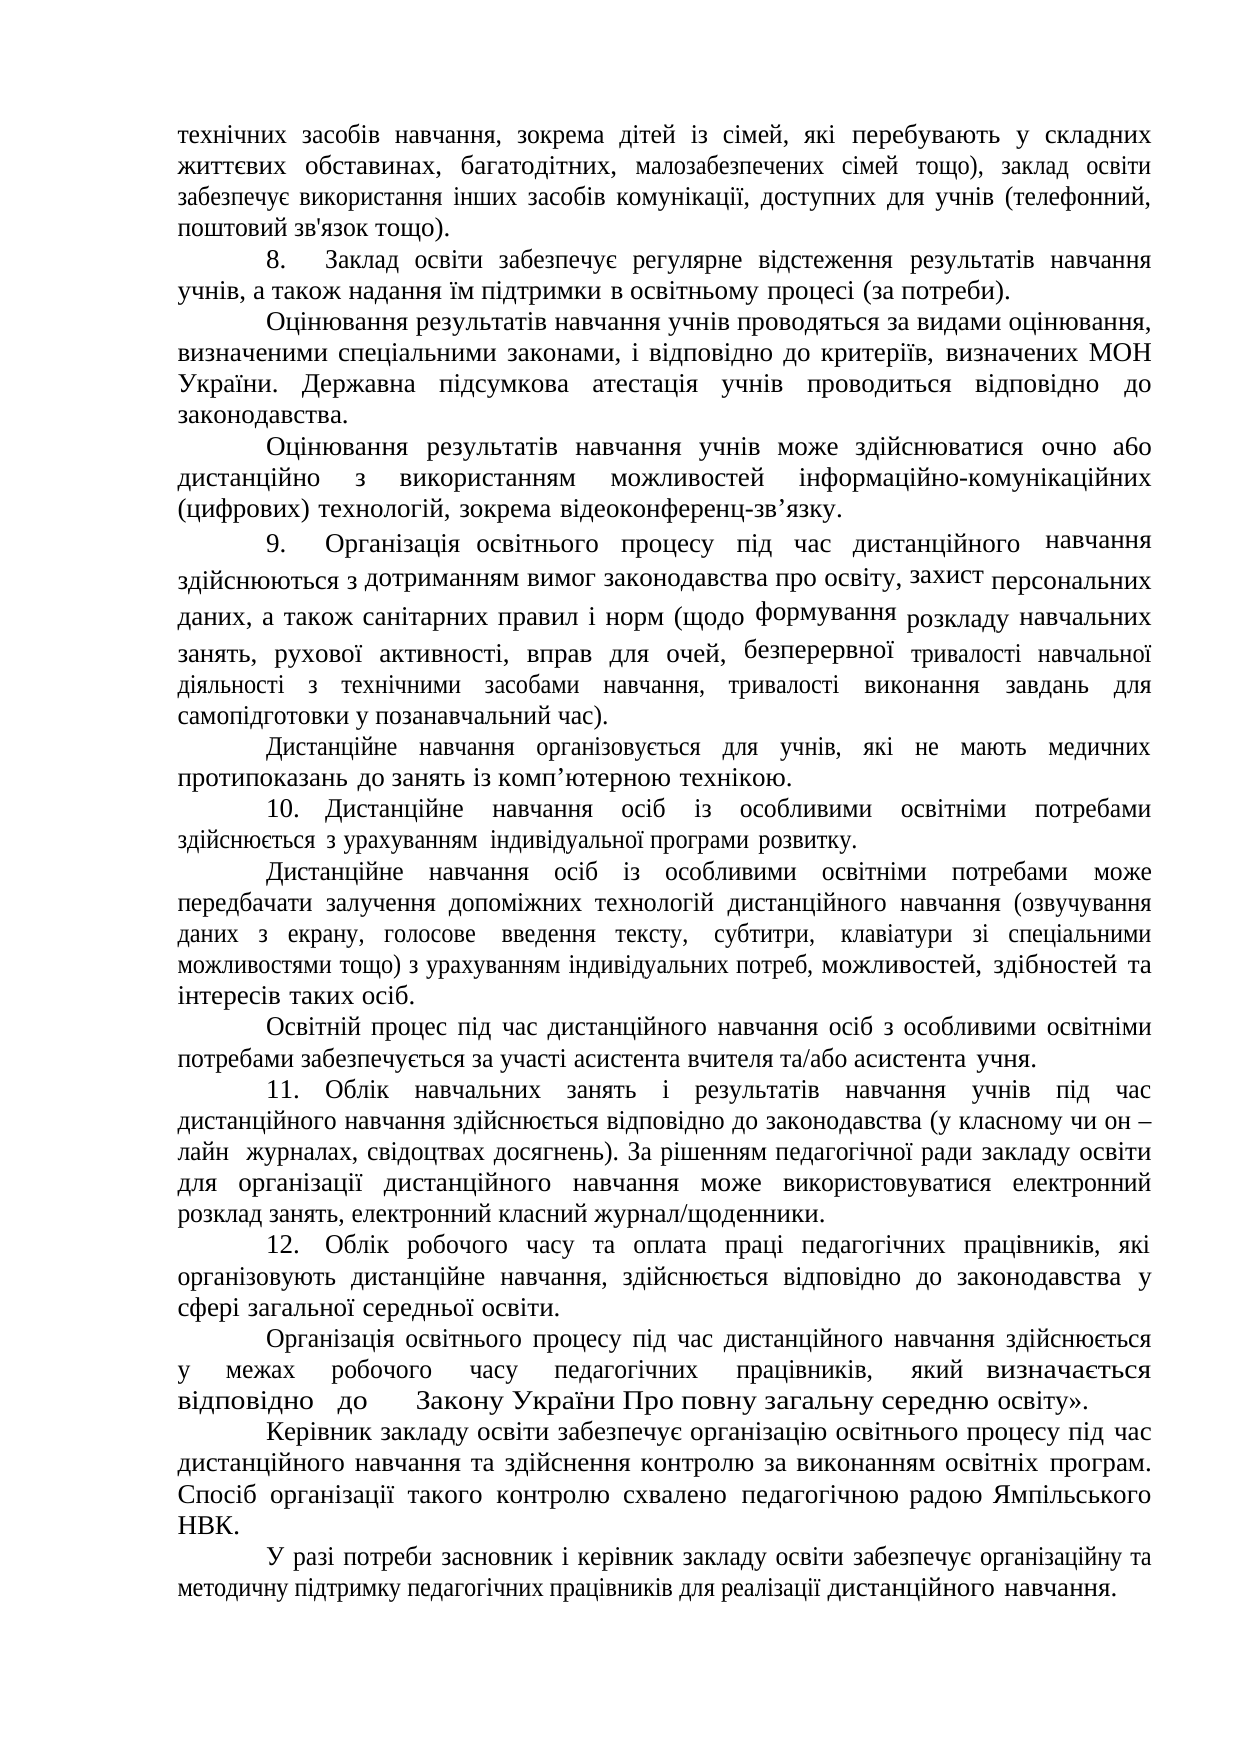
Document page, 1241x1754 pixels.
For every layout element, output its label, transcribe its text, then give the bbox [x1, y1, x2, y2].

text Освітній процес під час дистанційного навчання осіб з особливими освітніми потребами забезпечується за участі асистента вчителя та/або асистента учня. [177, 1011, 1152, 1073]
list Облік робочого часу та оплата праці педагогічних працівників, які організовують дистанційне навчання, здійснюється відповідно до законодавства у сфері загальної середньої освіти. [177, 1228, 1152, 1322]
list Заклад освіти забезпечує регулярне відстеження результатів навчання учнів, а також надання їм підтримки в освітньому процесі (за потреби). [177, 243, 1152, 305]
text Оцінювання результатів навчання учнів може здійснюватися очно a6o дистанційно з використанням можливостей інформаційно-комунікаційних (цифрових) технологій, зокрема відеоконференц-зв’язку. [177, 429, 1152, 523]
text Дистанційне навчання організовується для учнів, які не мають медичних протипоказань до занять із комп’ютерною технікою. [177, 730, 1152, 792]
text У разі потреби засновник i керівник закладу освіти забезпечує організаційну та методичну підтримку педагогічних працівників для реалізації дистанційного навчання. [177, 1540, 1152, 1602]
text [177, 118, 1152, 243]
list Організація освітнього процесу під час дистанційного навчання здійснюються з дотриманням вимог законодавства про освіту, захист персональних даних, а також санітарних правил i норм (щодо формування розкладу навчальних занять, рухової активності, вправ для очей, безперервної тривалості навчальної діяльності з технічними засобами навчання, тривалості виконання завдань для самопідготовки у позанавчальний час). [177, 523, 1152, 730]
text Дистанційне навчання осіб із особливими освітніми потребами може передбачати залучення допоміжних технологій дистанційного навчання (озвучування даних з екрану, голосове введення тексту, субтитри, клавіатури зi спеціальними можливостями тощо) з урахуванням індивідуальних потреб, можливостей, здібностей та інтересів таких осіб. [177, 855, 1152, 1011]
text Оцінювання результатів навчання учнів проводяться за видами оцінювання, визначеними спеціальними законами, i відповідно до критеріїв, визначених МОН України. Державна підсумкова атестація учнів проводиться відповідно до законодавства. [177, 305, 1152, 429]
text Організація освітнього процесу під час дистанційного навчання здійснюється у межах робочого часу педагогічних працівників, який визначається відповідно до Закону України Про повну загальну середню освіту». [177, 1322, 1152, 1415]
list Дистанційне навчання осіб із особливими освітніми потребами здійснюється з урахуванням індивідуальної програми розвитку. [177, 792, 1152, 855]
text Керівник закладу освіти забезпечує організацію освітнього процесу під час дистанційного навчання та здійснення контролю за виконанням освітніх програм. Спосіб організації такого контролю схвалено педагогічною радою Ямпільського НВК. [177, 1415, 1152, 1540]
list Облік навчальних занять i результатів навчання учнів під час дистанційного навчання здійснюється відповідно до законодавства (у класному чи он – лайн журналах, свідоцтвах досягнень). За рішенням педагогічної ради закладу освіти для організації дистанційного навчання може використовуватися електронний розклад занять, електронний класний журнал/щоденники. [177, 1073, 1152, 1228]
